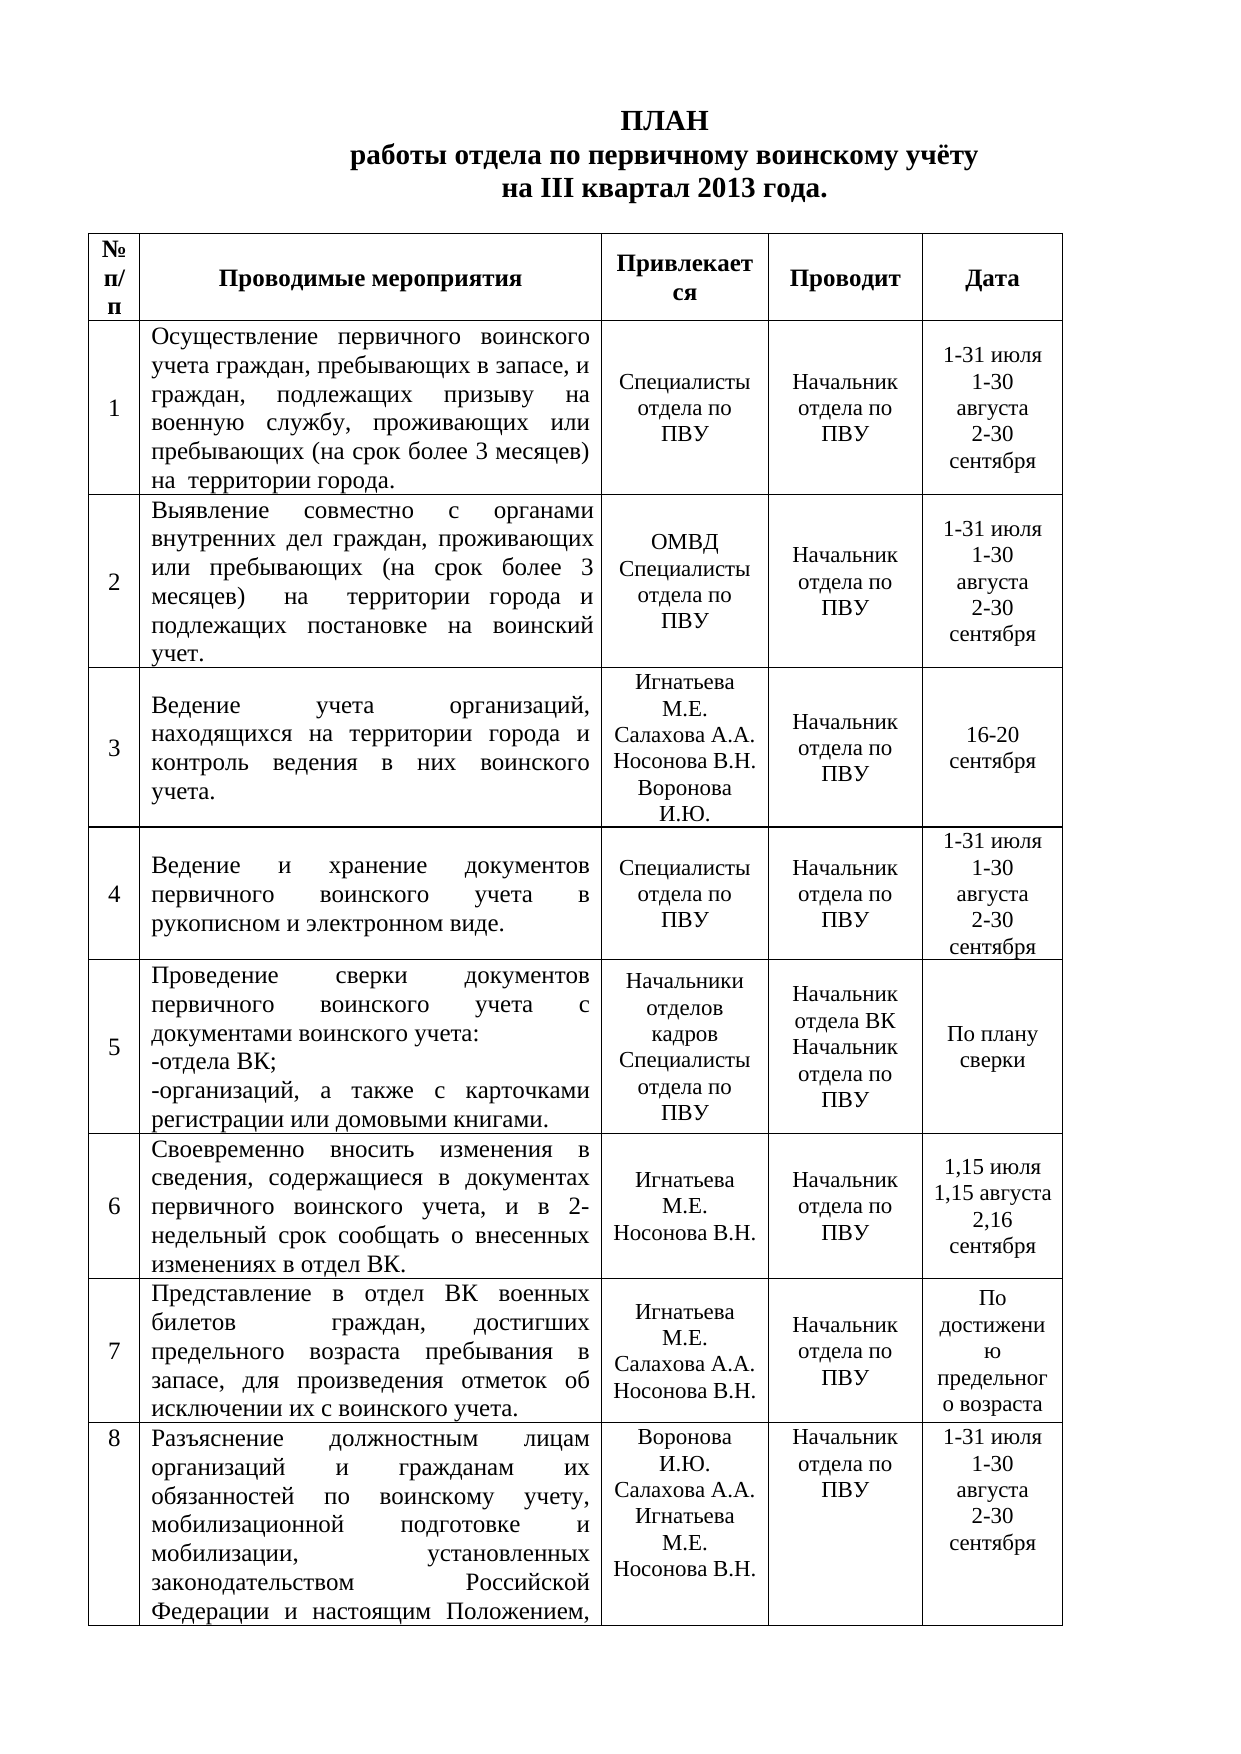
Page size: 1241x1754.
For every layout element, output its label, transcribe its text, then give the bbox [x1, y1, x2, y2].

table_cell Выявление совместно с органами внутренних дел граждан, проживающих или пребывающих (на срок более 3 месяцев) на территории города и подлежащих постановке на воинский учет. [140, 495, 601, 667]
table_cell Ведение и хранение документов первичного воинского учета в рукописном и электронном виде. [140, 828, 601, 959]
table_header Привлекается [602, 234, 768, 320]
table_cell 5 [89, 960, 139, 1133]
table_cell 2 [89, 495, 139, 667]
table_cell Представление в отдел ВК военных билетов граждан, достигших предельного возраста пребывания в запасе, для произведения отметок об исключении их с воинского учета. [140, 1279, 601, 1422]
table_cell Начальник отдела по ПВУ [769, 495, 922, 667]
text работы отдела по первичному воинскому учёту [177, 137, 1152, 171]
table_cell 8 [89, 1423, 139, 1624]
table_cell Ведение учета организаций, находящихся на территории города и контроль ведения в них воинского учета. [140, 668, 601, 826]
table_cell Осуществление первичного воинского учета граждан, пребывающих в запасе, и граждан, подлежащих призыву на военную службу, проживающих или пребывающих (на срок более 3 месяцев) на территории города. [140, 321, 601, 494]
table_cell 1-31 июля 1-30 августа 2-30 сентября [923, 495, 1062, 667]
table_cell ОМВД Специалисты отдела по ПВУ [602, 495, 768, 667]
table_cell Специалисты отдела по ПВУ [602, 828, 768, 959]
table_header Дата [923, 234, 1062, 320]
table_cell По плану сверки [923, 960, 1062, 1133]
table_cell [602, 1423, 768, 1624]
table_cell Начальник отдела по ПВУ [769, 828, 922, 959]
table_cell Начальник отдела ВК Начальник отдела по ПВУ [769, 960, 922, 1133]
table_cell Начальники отделов кадров Специалисты отдела по ПВУ [602, 960, 768, 1133]
table_cell Специалисты отдела по ПВУ [602, 321, 768, 494]
table_cell Начальник отдела по ПВУ [769, 1134, 922, 1277]
table_cell 16-20 сентября [923, 668, 1062, 826]
text на III квартал 2013 года. [177, 171, 1152, 204]
table_cell По достижению предельного возраста [923, 1279, 1062, 1422]
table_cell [140, 1423, 601, 1624]
table_cell 3 [89, 668, 139, 826]
table_cell Игнатьева М.Е. Салахова А.А. Носонова В.Н. Воронова И.Ю. [602, 668, 768, 826]
table_header № п/п [89, 234, 139, 320]
table_cell Проведение сверки документов первичного воинского учета с документами воинского учета: -отдела ВК; -организаций, а также с карточками регистрации или домовыми книгами. [140, 960, 601, 1133]
table_cell Игнатьева М.Е. Салахова А.А. Носонова В.Н. [602, 1279, 768, 1422]
table_cell Начальник отдела по ПВУ [769, 1279, 922, 1422]
table_cell 1-31 июля 1-30 августа 2-30 сентября [923, 828, 1062, 959]
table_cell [923, 1423, 1062, 1624]
table_cell 7 [89, 1279, 139, 1422]
table_header Проводимые мероприятия [140, 234, 601, 320]
text ПЛАН [177, 103, 1152, 137]
table_cell 1 [89, 321, 139, 494]
table_cell 1-31 июля 1-30 августа 2-30 сентября [923, 321, 1062, 494]
table_cell Начальник отдела по ПВУ [769, 668, 922, 826]
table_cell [769, 1423, 922, 1624]
table_cell 1,15 июля 1,15 августа 2,16 сентября [923, 1134, 1062, 1277]
table_cell 4 [89, 828, 139, 959]
table_header Проводит [769, 234, 922, 320]
table_cell Своевременно вносить изменения в сведения, содержащиеся в документах первичного воинского учета, и в 2-недельный срок сообщать о внесенных изменениях в отдел ВК. [140, 1134, 601, 1277]
table_cell Начальник отдела по ПВУ [769, 321, 922, 494]
table_cell Игнатьева М.Е. Носонова В.Н. [602, 1134, 768, 1277]
table_cell 6 [89, 1134, 139, 1277]
